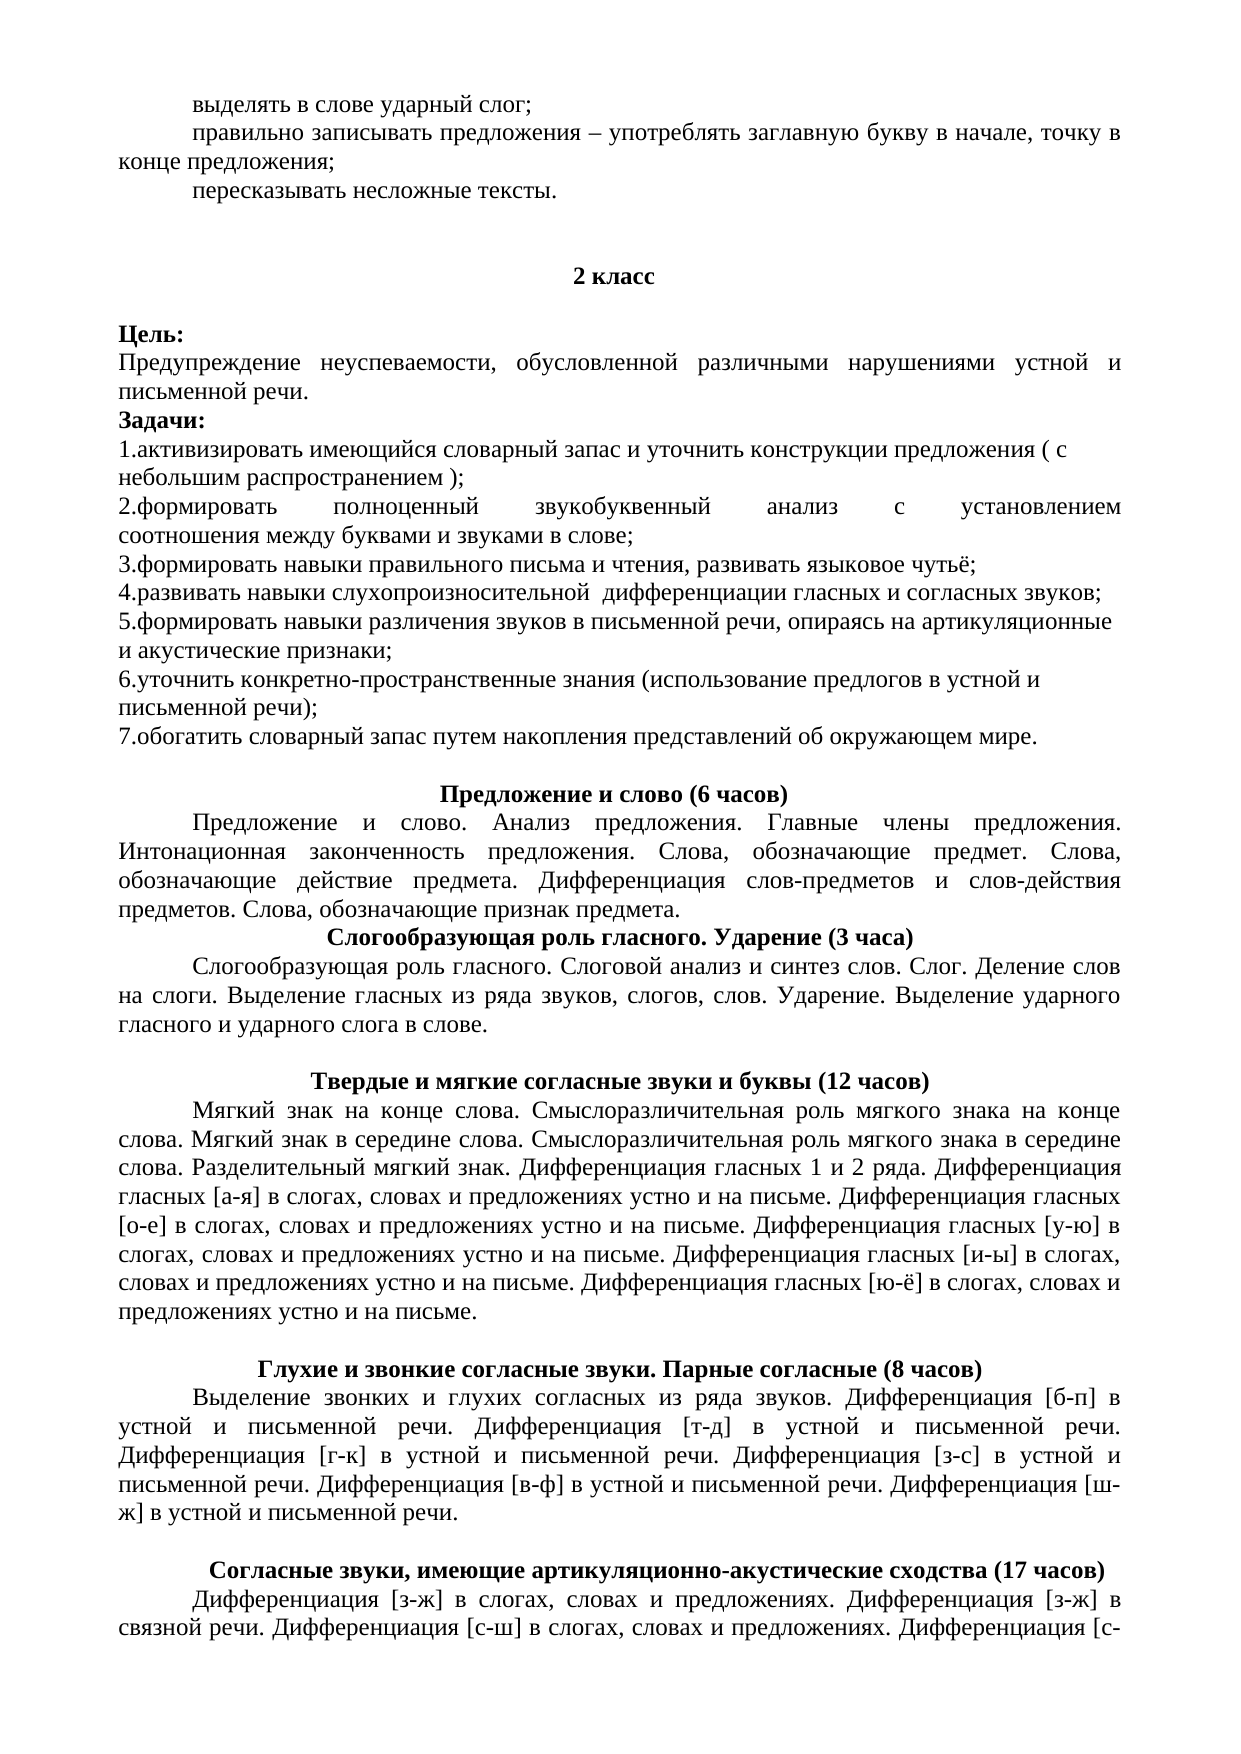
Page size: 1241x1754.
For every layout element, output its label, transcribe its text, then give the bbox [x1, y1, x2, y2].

text Предложение и слово. Анализ предложения. Главные члены предложения. Интонационная законченность предложения. Слова, обозначающие предмет. Слова, обозначающие действие предмета. Дифференциация слов-предметов и слов-действия предметов. Слова, обозначающие признак предмета. [118, 807, 1122, 922]
text Предложение и слово (6 часов) [106, 779, 1122, 807]
text 6.уточнить конкретно-пространственные знания (использование предлогов в устной и письменной речи); [118, 664, 1122, 721]
text 1.активизировать имеющийся словарный запас и уточнить конструкции предложения ( с небольшим распространением ); [118, 434, 1122, 491]
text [118, 1584, 1122, 1641]
text правильно записывать предложения – употреблять заглавную букву в начале, точку в конце предложения; [118, 117, 1122, 175]
text пересказывать несложные тексты. [118, 175, 1122, 204]
text 7.обогатить словарный запас путем накопления представлений об окружающем мире. [118, 721, 1122, 750]
text 2.формировать полноценный звукобуквенный анализ с установлением соотношения между буквами и звуками в слове; [118, 491, 1122, 549]
text 3.формировать навыки правильного письма и чтения, развивать языковое чутьё; [118, 549, 1122, 577]
text 4.развивать навыки слухопроизносительной дифференциации гласных и согласных звуков; [118, 577, 1122, 606]
text Выделение звонких и глухих согласных из ряда звуков. Дифференциация [б-п] в устной и письменной речи. Дифференциация [т-д] в устной и письменной речи. Дифференциация [г-к] в устной и письменной речи. Дифференциация [з-с] в устной и письменной речи. Дифференциация [в-ф] в устной и письменной речи. Дифференциация [ш-ж] в устной и письменной речи. [118, 1382, 1122, 1526]
text Цель: [118, 319, 1122, 347]
text Глухие и звонкие согласные звуки. Парные согласные (8 часов) [118, 1354, 1122, 1382]
text 2 класс [106, 261, 1122, 290]
text выделять в слове ударный слог; [118, 89, 1122, 117]
text Слогообразующая роль гласного. Ударение (3 часа) [118, 922, 1122, 951]
text Твердые и мягкие согласные звуки и буквы (12 часов) [118, 1066, 1122, 1095]
text Согласные звуки, имеющие артикуляционно-акустические сходства (17 часов) [118, 1555, 1122, 1584]
text Слогообразующая роль гласного. Слоговой анализ и синтез слов. Слог. Деление слов на слоги. Выделение гласных из ряда звуков, слогов, слов. Ударение. Выделение ударного гласного и ударного слога в слове. [118, 951, 1122, 1037]
text Задачи: [118, 405, 1122, 434]
text Предупреждение неуспеваемости, обусловленной различными нарушениями устной и письменной речи. [118, 347, 1122, 405]
text Мягкий знак на конце слова. Смыслоразличительная роль мягкого знака на конце слова. Мягкий знак в середине слова. Смыслоразличительная роль мягкого знака в середине слова. Разделительный мягкий знак. Дифференциация гласных 1 и 2 ряда. Дифференциация гласных [а-я] в слогах, словах и предложениях устно и на письме. Дифференциация гласных [о-е] в слогах, словах и предложениях устно и на письме. Дифференциация гласных [у-ю] в слогах, словах и предложениях устно и на письме. Дифференциация гласных [и-ы] в слогах, словах и предложениях устно и на письме. Дифференциация гласных [ю-ё] в слогах, словах и предложениях устно и на письме. [118, 1095, 1122, 1325]
text 5.формировать навыки различения звуков в письменной речи, опираясь на артикуляционные и акустические признаки; [118, 606, 1122, 664]
